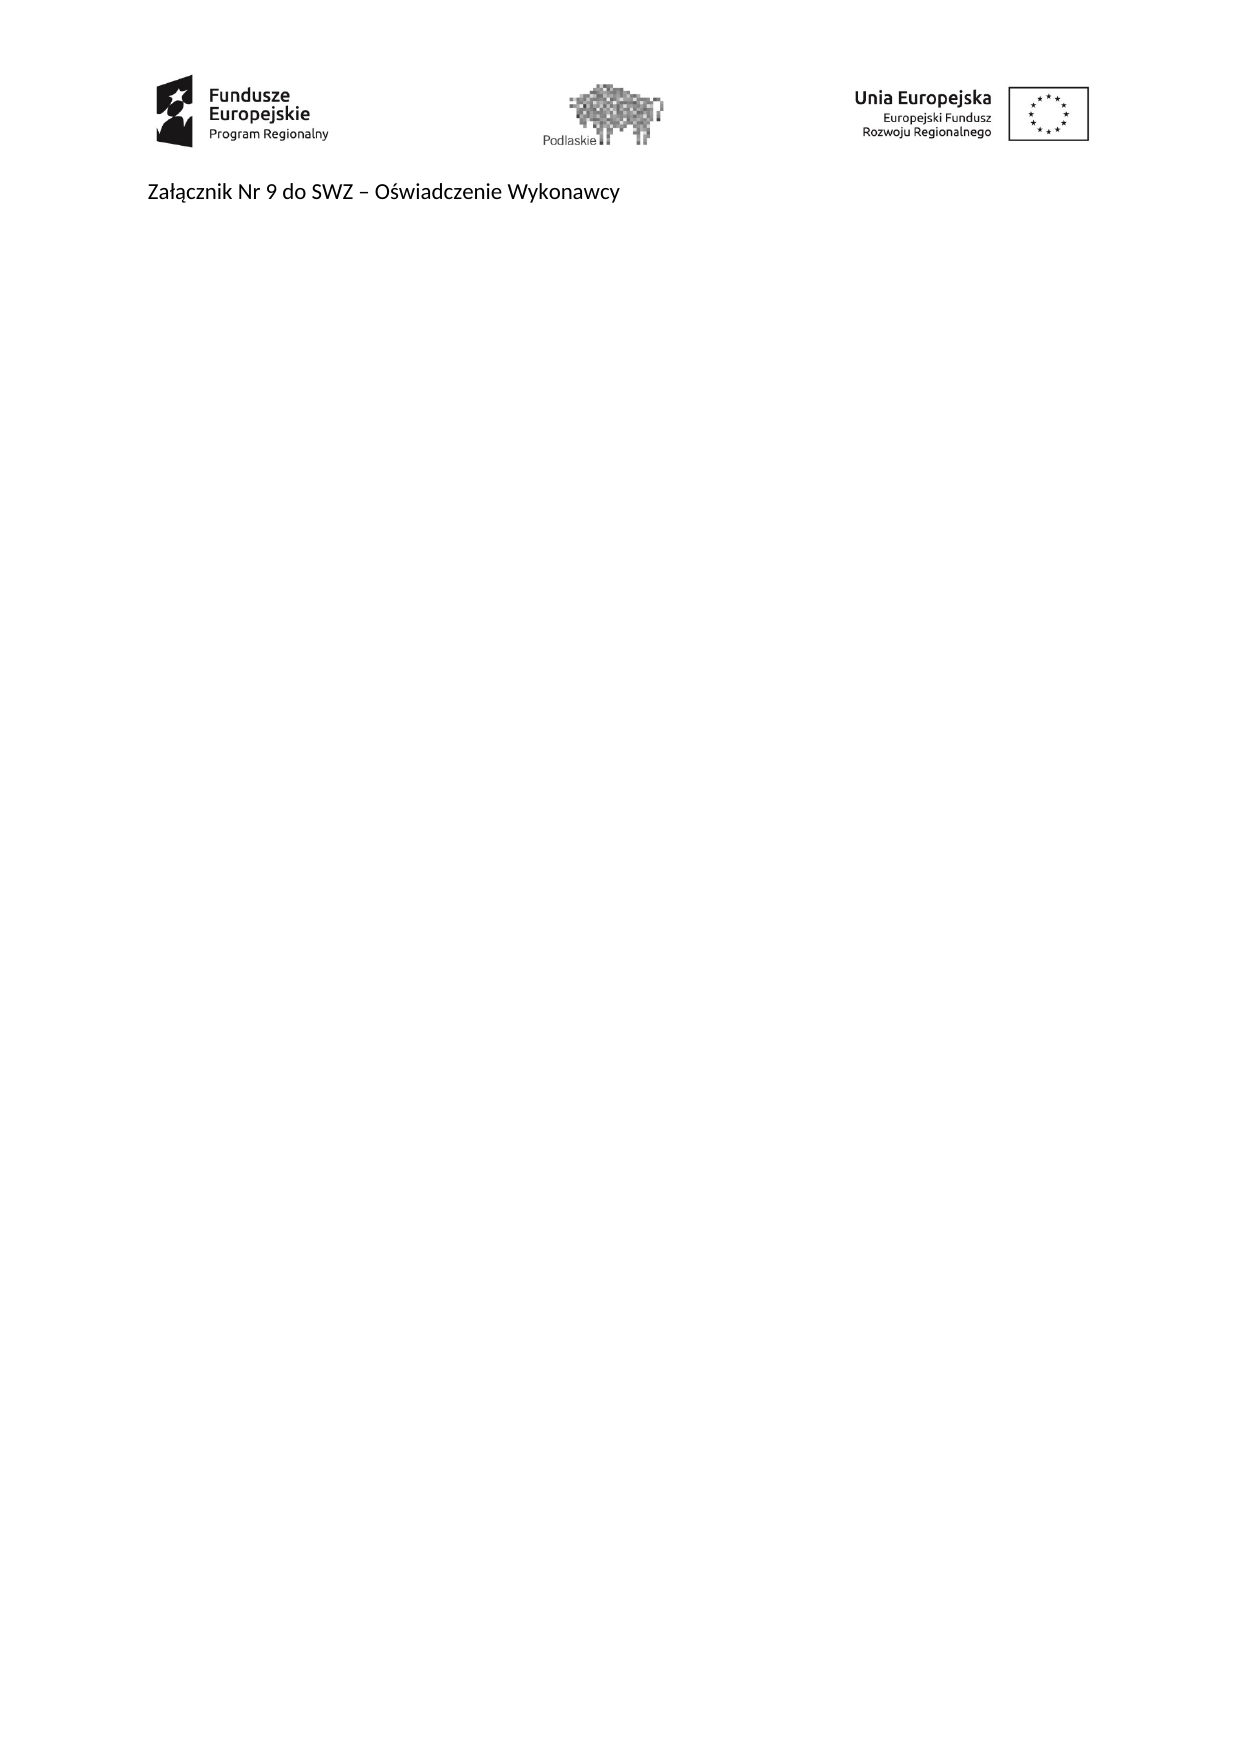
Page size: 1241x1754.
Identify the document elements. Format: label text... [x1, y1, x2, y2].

text Załącznik Nr 9 do SWZ – Oświadczenie Wykonawcy [148, 177, 1093, 206]
picture [147, 73, 1093, 150]
